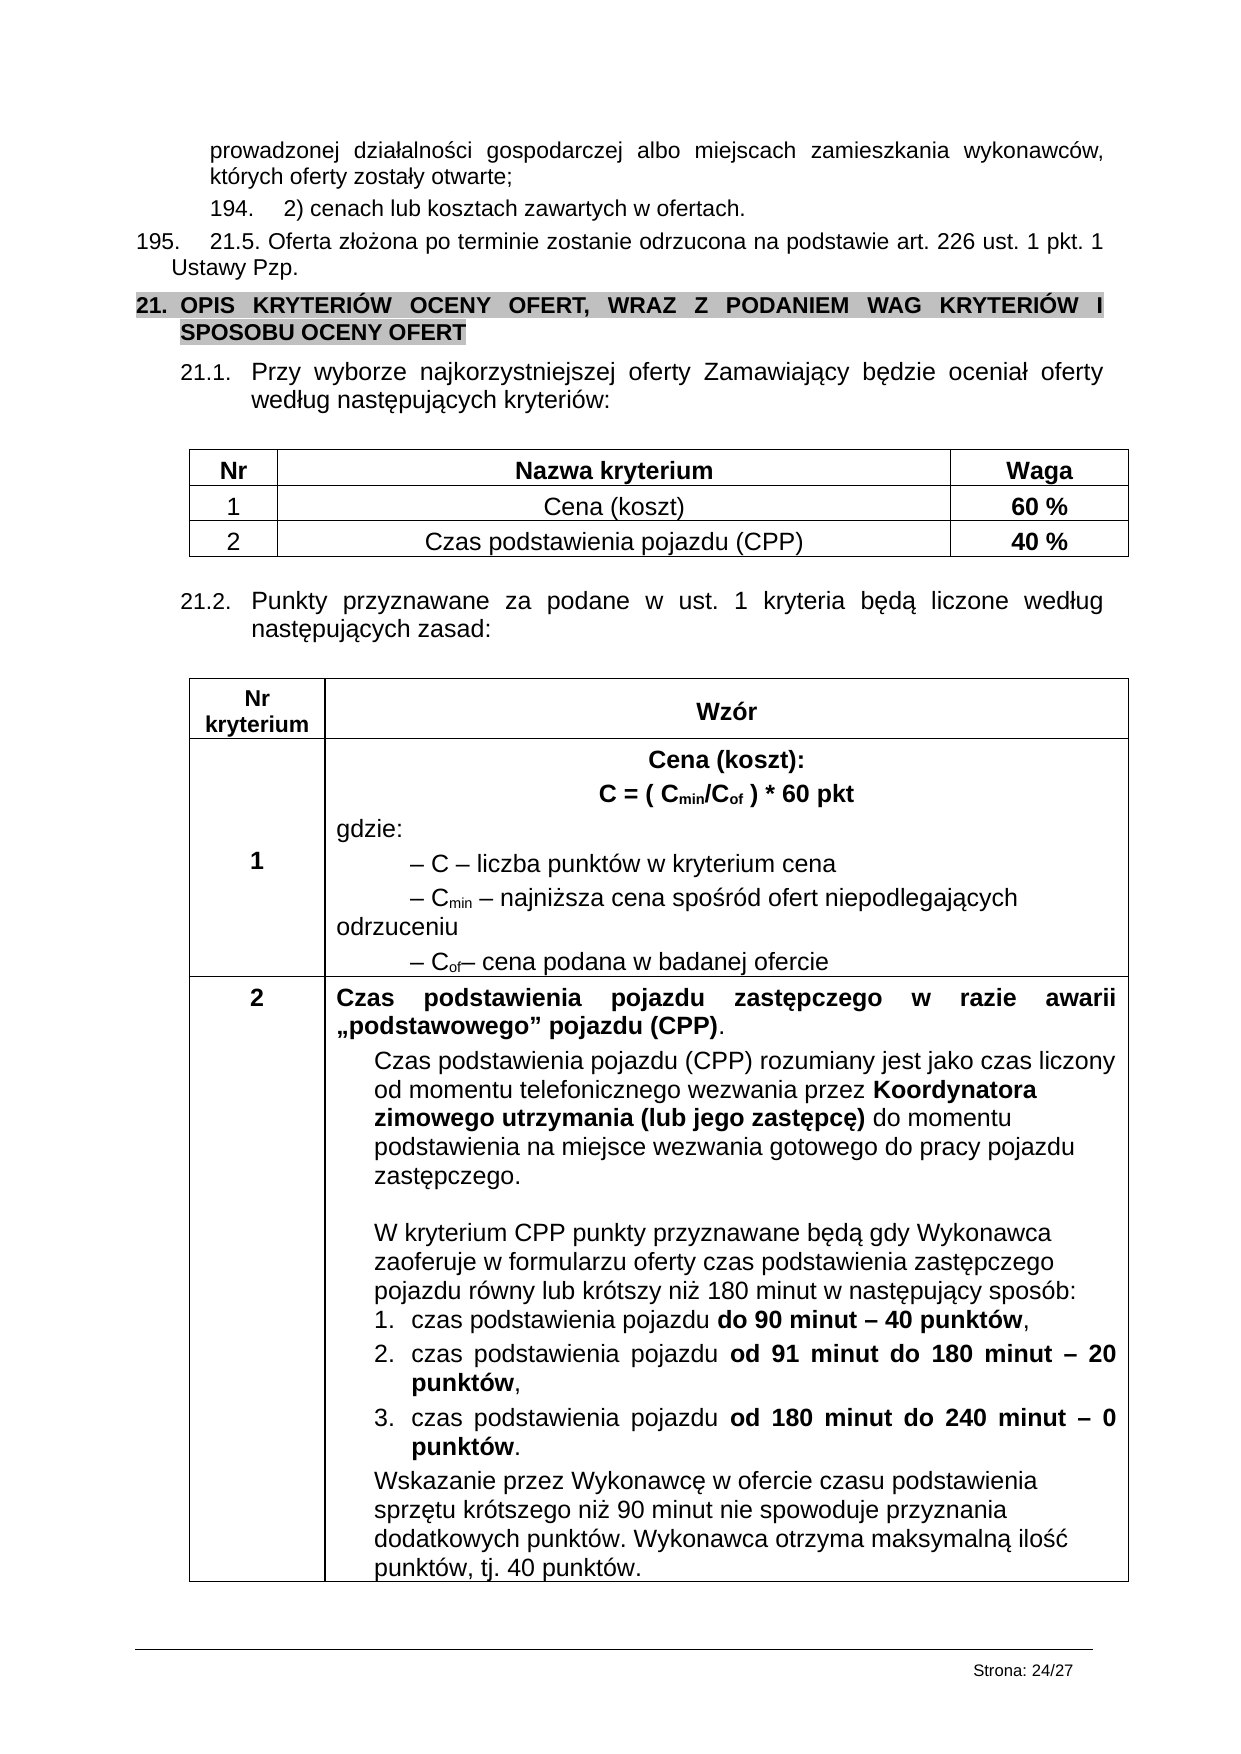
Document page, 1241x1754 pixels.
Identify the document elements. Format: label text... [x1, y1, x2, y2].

table_cell Czas podstawienia pojazdu (CPP) [278, 521, 950, 556]
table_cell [326, 977, 1128, 1581]
table_cell 60 % [951, 486, 1128, 520]
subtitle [209, 137, 1104, 189]
table_header Wzór [326, 679, 1128, 738]
table_cell 1 [190, 486, 277, 520]
table_cell 1 [190, 739, 324, 976]
subtitle Przy wyborze najkorzystniejszej oferty Zamawiający będzie oceniał oferty według następujących kryteriów: [180, 357, 1104, 414]
table_cell Cena (koszt) [278, 486, 950, 520]
subtitle OPIS KRYTERIÓW OCENY OFERT, WRAZ Z PODANIEM WAG KRYTERIÓW I SPOSOBU OCENY OFERT [136, 318, 1104, 345]
subtitle Punkty przyznawane za podane w ust. 1 kryteria będą liczone według następujących zasad: [180, 586, 1104, 643]
table_header Nr [190, 450, 277, 484]
table_cell 2 [190, 977, 324, 1581]
subtitle 21.5. Oferta złożona po terminie zostanie odrzucona na podstawie art. 226 ust. 1 pkt. 1 Ustawy Pzp. [136, 228, 1104, 280]
table_header Nr kryterium [190, 679, 324, 738]
table_cell 40 % [951, 521, 1128, 556]
table_cell Cena (koszt): C = ( Cmin/Cof ) * 60 pkt gdzie: – C – liczba punktów w kryterium cena – Cmin – najniższa cena spośród ofert niepodlegających odrzuceniu – Cof– cena podana w badanej ofercie [326, 739, 1128, 976]
table_header Waga [951, 450, 1128, 484]
table_header Nazwa kryterium [278, 450, 950, 484]
table_cell 2 [190, 521, 277, 556]
subtitle 2) cenach lub kosztach zawartych w ofertach. [136, 195, 1104, 222]
